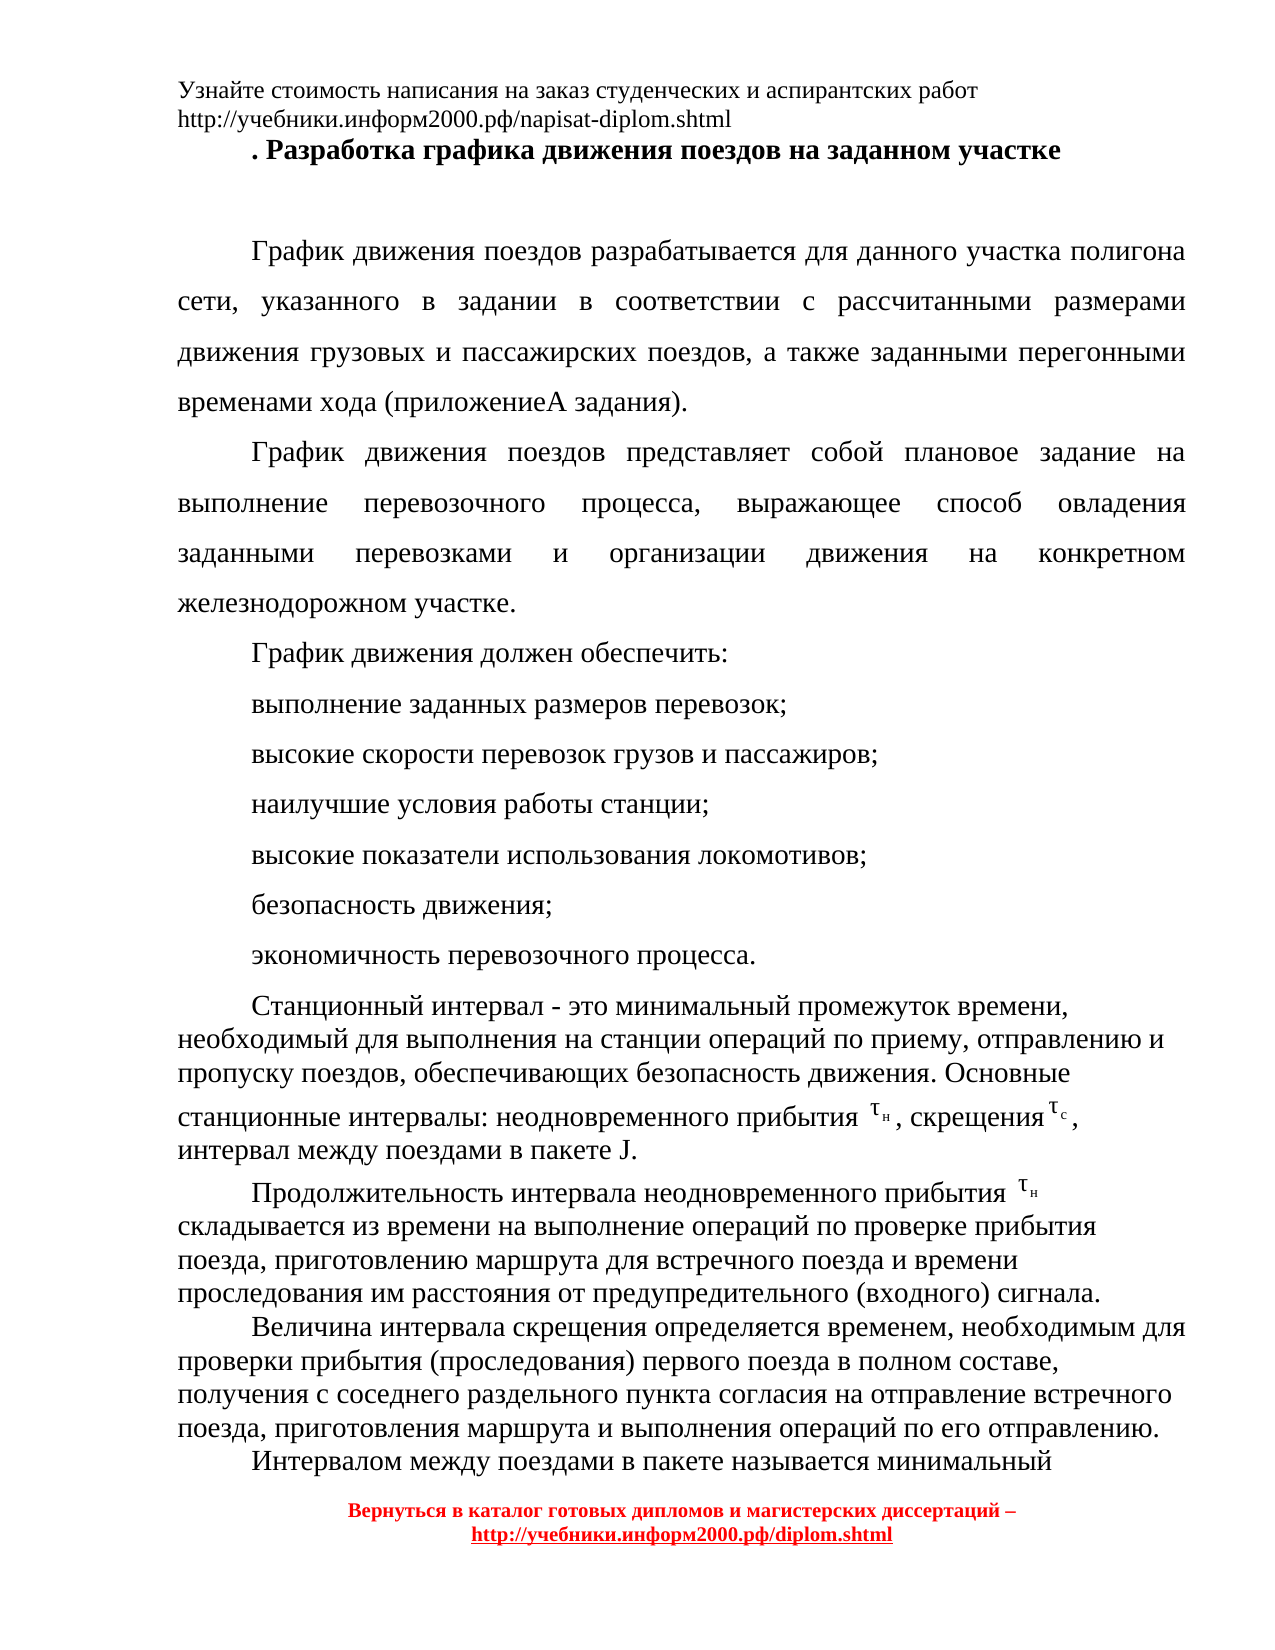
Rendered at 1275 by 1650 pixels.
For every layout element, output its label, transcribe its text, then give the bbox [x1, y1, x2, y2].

text График движения поездов разрабатывается для данного участка полигона сети, указанного в задании в соответствии с рассчитанными размерами движения грузовых и пассажирских поездов, а также заданными перегонными временами хода (приложениеА задания). [177, 233, 1186, 418]
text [177, 1443, 1186, 1477]
text высокие показатели использования локомотивов; [177, 837, 1186, 870]
text Величина интервала скрещения определяется временем, необходимым для проверки прибытия (проследования) первого поезда в полном составе, получения с соседнего раздельного пункта согласия на отправление встречного поезда, приготовления маршрута и выполнения операций по его отправлению. [177, 1309, 1186, 1443]
text Продолжительность интервала неодновременного прибытия складывается из времени на выполнение операций по проверке прибытия поезда, приготовлению маршрута для встречного поезда и времени проследования им расстояния от предупредительного (входного) сигнала. [177, 1166, 1186, 1309]
text График движения поездов представляет собой плановое задание на выполнение перевозочного процесса, выражающее способ овладения заданными перевозками и организации движения на конкретном железнодорожном участке. [177, 434, 1186, 619]
text выполнение заданных размеров перевозок; [177, 686, 1186, 719]
text безопасность движения; [177, 887, 1186, 921]
text наилучшие условия работы станции; [177, 787, 1186, 820]
text экономичность перевозочного процесса. [177, 937, 1186, 971]
text График движения должен обеспечить: [177, 636, 1186, 669]
subtitle . Разработка графика движения поездов на заданном участке [177, 132, 1186, 166]
text Станционный интервал - это минимальный промежуток времени, необходимый для выполнения на станции операций по приему, отправлению и пропуску поездов, обеспечивающих безопасность движения. Основные станционные интервалы: неодновременного прибытия , скрещения, интервал между поездами в пакете J. [177, 988, 1186, 1166]
text высокие скорости перевозок грузов и пассажиров; [177, 736, 1186, 770]
